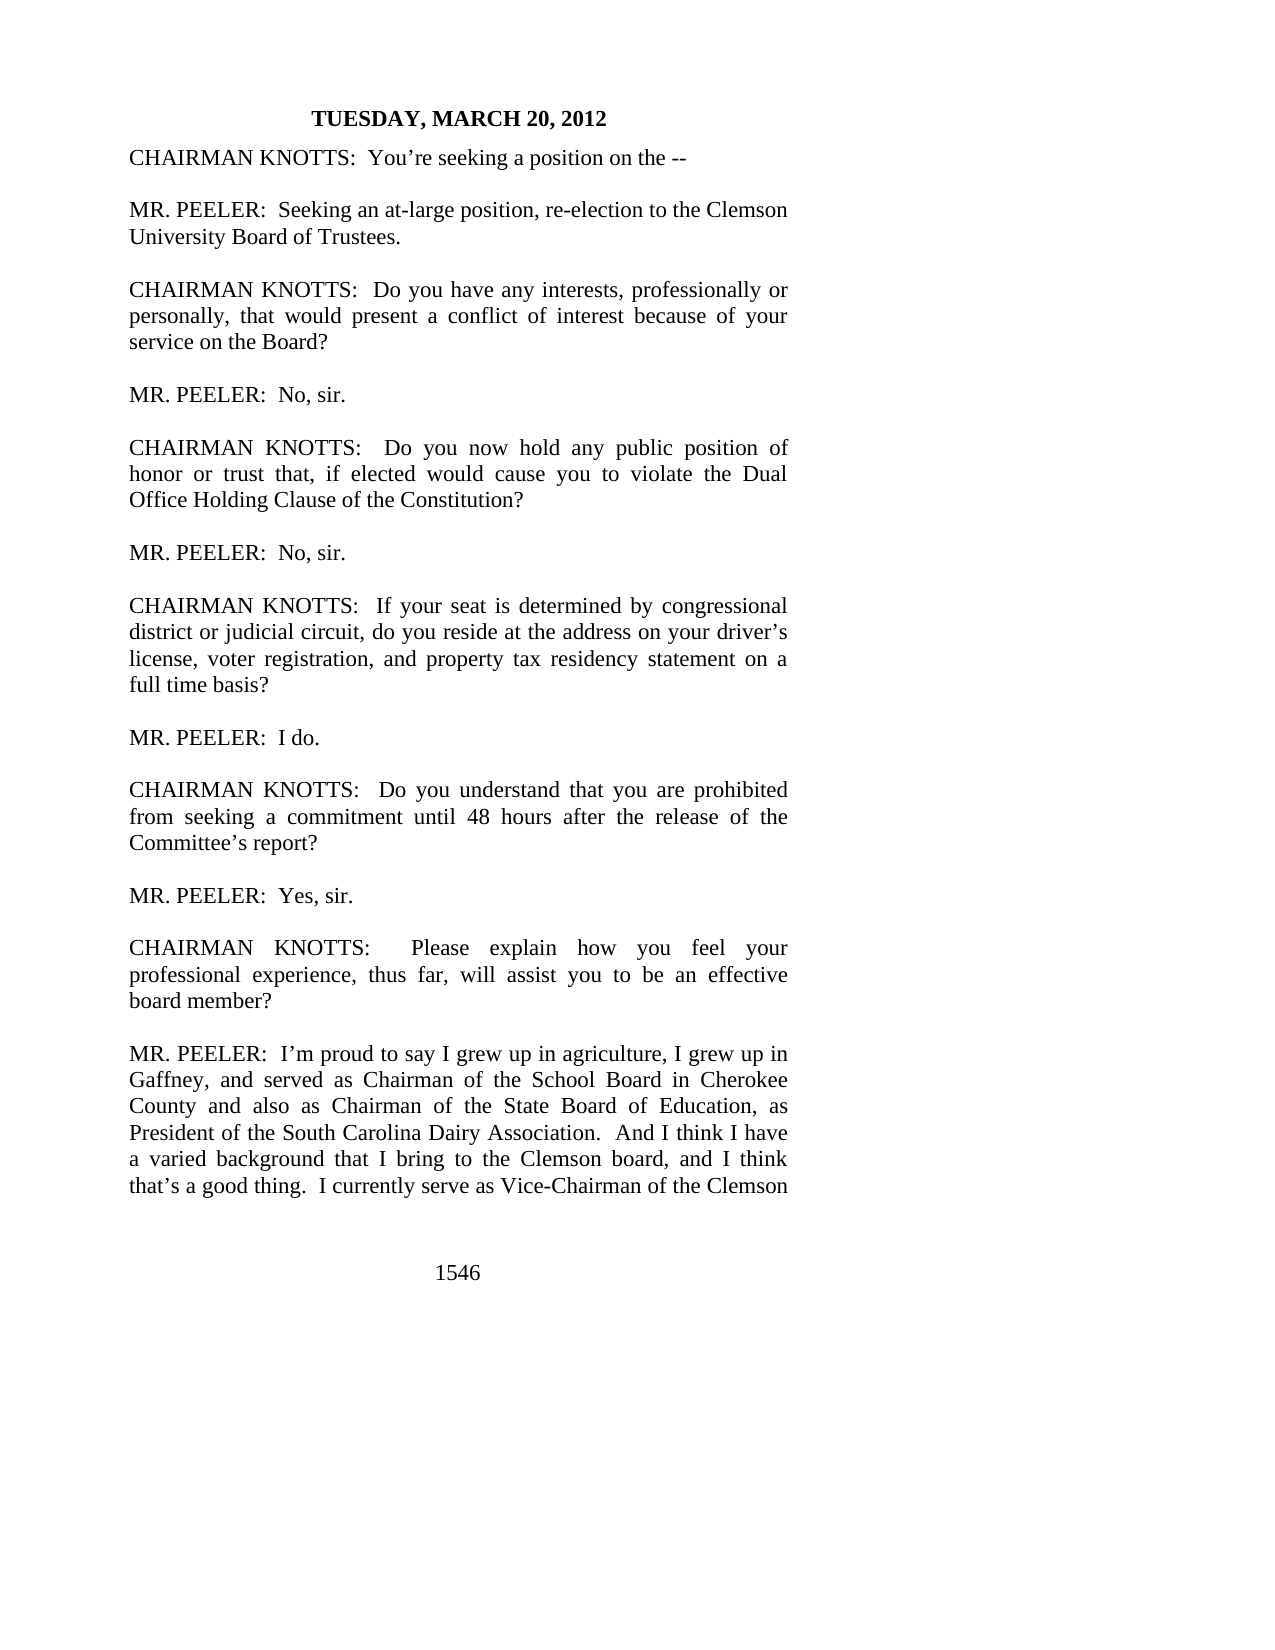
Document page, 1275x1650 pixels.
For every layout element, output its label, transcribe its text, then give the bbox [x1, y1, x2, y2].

text CHAIRMAN KNOTTS: Please explain how you feel your professional experience, thus far, will assist you to be an effective board member? [129, 934, 789, 1013]
text MR. PEELER: No, sir. [129, 539, 789, 566]
text MR. PEELER: Yes, sir. [129, 882, 789, 908]
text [129, 1040, 789, 1198]
text MR. PEELER: Seeking an at-large position, re-election to the Clemson University Board of Trustees. [129, 197, 789, 249]
text CHAIRMAN KNOTTS: You’re seeking a position on the -- [129, 144, 789, 170]
text MR. PEELER: No, sir. [129, 381, 789, 407]
text CHAIRMAN KNOTTS: Do you have any interests, professionally or personally, that would present a conflict of interest because of your service on the Board? [129, 276, 789, 355]
text MR. PEELER: I do. [129, 724, 789, 750]
text CHAIRMAN KNOTTS: Do you understand that you are prohibited from seeking a commitment until 48 hours after the release of the Committee’s report? [129, 776, 789, 855]
text CHAIRMAN KNOTTS: If your seat is determined by congressional district or judicial circuit, do you reside at the address on your driver’s license, voter registration, and property tax residency statement on a full time basis? [129, 592, 789, 697]
text CHAIRMAN KNOTTS: Do you now hold any public position of honor or trust that, if elected would cause you to violate the Dual Office Holding Clause of the Constitution? [129, 434, 789, 513]
